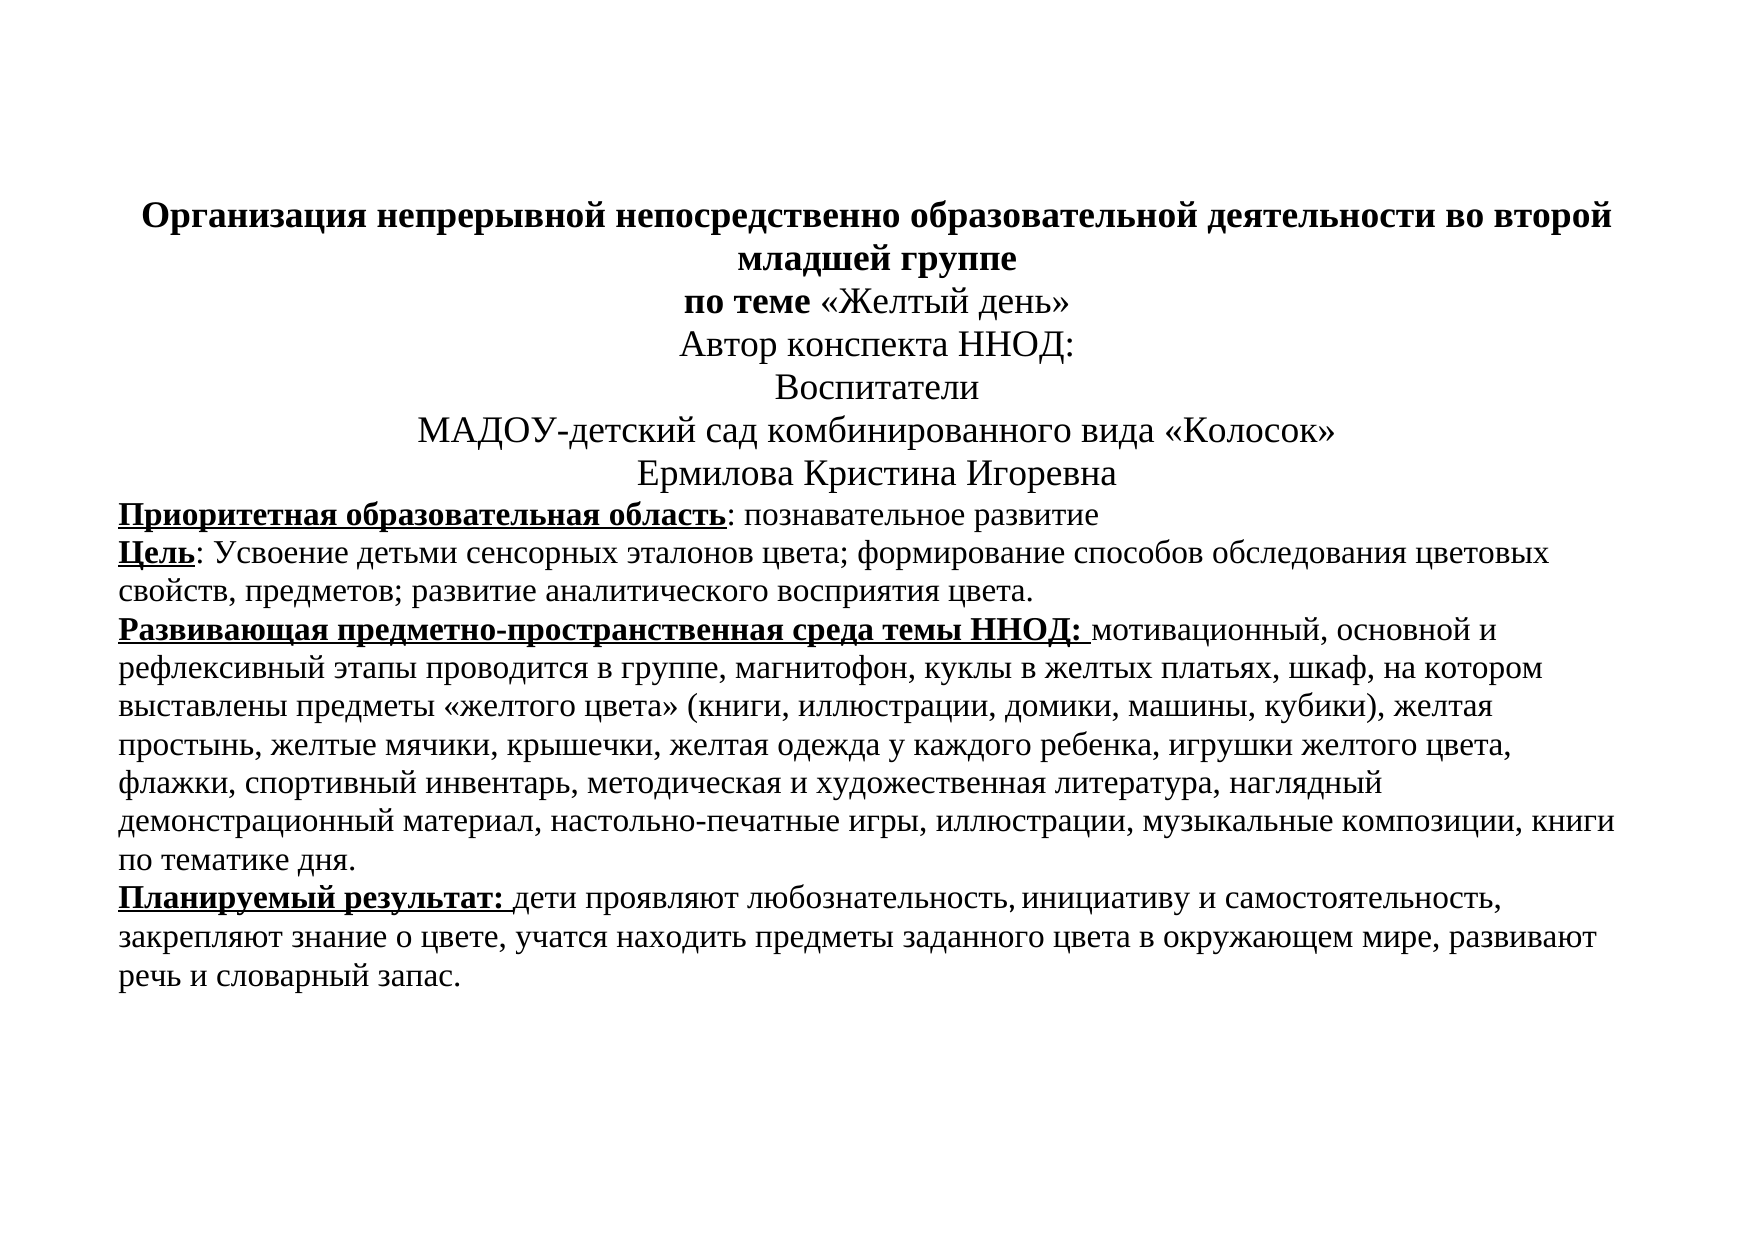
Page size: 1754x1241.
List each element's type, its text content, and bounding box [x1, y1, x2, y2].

text Организация непрерывной непосредственно образовательной деятельности во второй младшей группе [118, 192, 1636, 278]
text Воспитатели [118, 364, 1636, 408]
text по теме «Желтый день» [118, 278, 1636, 321]
text Цель: Усвоение детьми сенсорных эталонов цвета; формирование способов обследования цветовых свойств, предметов; развитие аналитического восприятия цвета. [118, 532, 1636, 609]
text Автор конспекта ННОД: [118, 321, 1636, 364]
text Развивающая предметно-пространственная среда темы ННОД: мотивационный, основной и рефлексивный этапы проводится в группе, магнитофон, куклы в желтых платьях, шкаф, на котором выставлены предметы «желтого цвета» (книги, иллюстрации, домики, машины, кубики), желтая простынь, желтые мячики, крышечки, желтая одежда у каждого ребенка, игрушки желтого цвета, флажки, спортивный инвентарь, методическая и художественная литература, наглядный демонстрационный материал, настольно-печатные игры, иллюстрации, музыкальные композиции, книги по тематике дня. [118, 609, 1636, 877]
text Ермилова Кристина Игоревна [118, 451, 1636, 494]
text Планируемый результат: дети проявляют любознательность, инициативу и самостоятельность, закрепляют знание о цвете, учатся находить предметы заданного цвета в окружающем мире, развивают речь и словарный запас. [118, 877, 1636, 993]
text Приоритетная образовательная область: познавательное развитие [118, 494, 1636, 532]
text МАДОУ-детский сад комбинированного вида «Колосок» [118, 408, 1636, 451]
